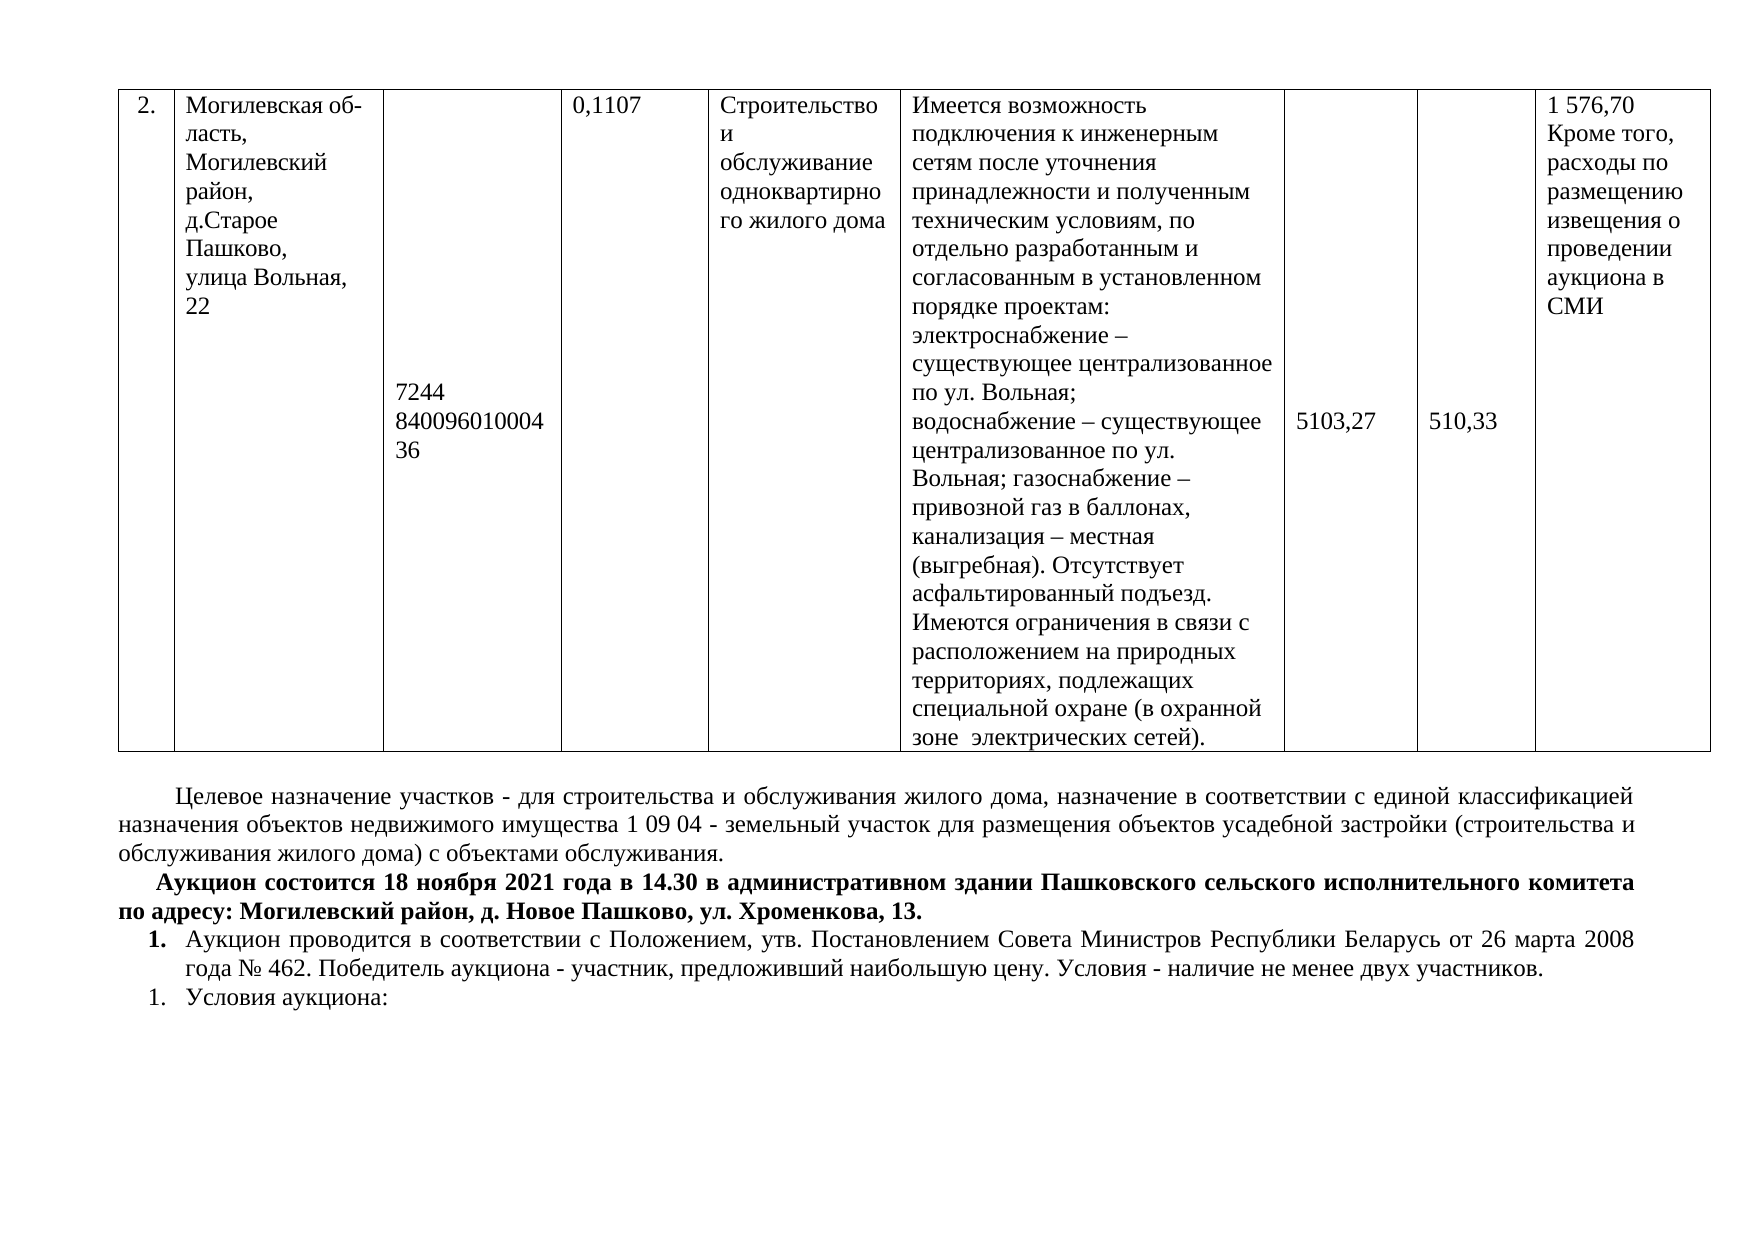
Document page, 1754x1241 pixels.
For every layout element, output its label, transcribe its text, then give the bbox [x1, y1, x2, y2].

table_cell 0,1107 [562, 90, 708, 751]
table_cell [709, 90, 900, 751]
text Целевое назначение участков - для строительства и обслуживания жилого дома, назначение в соответствии с единой классификацией назначения объектов недвижимого имущества 1 09 04 - земельный участок для размещения объектов усадебной застройки (строительства и обслуживания жилого дома) с объектами обслуживания. [118, 781, 1636, 867]
list Условия аукциона: [148, 982, 1636, 1011]
table_cell 510,33 [1418, 90, 1535, 751]
table_cell Имеется возможность подключения к инженерным сетям после уточнения принадлежности и полученным техническим условиям, по отдельно разработанным и согласованным в установленном порядке проектам: электроснабжение – существующее централизованное по ул. Вольная; водоснабжение – существующее централизованное по ул. Вольная; газоснабжение –привозной газ в баллонах, канализация – местная (выгребная). Отсутствует асфальтированный подъезд. Имеются ограничения в связи с расположением на природных территориях, подлежащих специальной охране (в охранной зоне электрических сетей). [901, 90, 1284, 751]
table_cell Могилевская область, Могилевский район, д.Старое Пашково, улица Вольная, 22 [175, 90, 383, 751]
table_cell 1 576,70 Кроме того, расходы по размещению извещения о проведении аукциона в СМИ [1536, 90, 1710, 751]
text Аукцион состоится 18 ноября 2021 года в 14.30 в административном здании Пашковского сельского исполнительного комитета по адресу: Могилевский район, д. Новое Пашково, ул. Хроменкова, 13. [118, 867, 1636, 924]
list Аукцион проводится в соответствии с Положением, утв. Постановлением Совета Министров Республики Беларусь от 26 марта 2008 года № 462. Победитель аукциона - участник, предложивший наибольшую цену. Условия - наличие не менее двух участников. [148, 924, 1636, 982]
table_cell 724484009601000436 [384, 90, 561, 751]
table_cell 2. [119, 90, 174, 751]
table_cell 5103,27 [1285, 90, 1417, 751]
